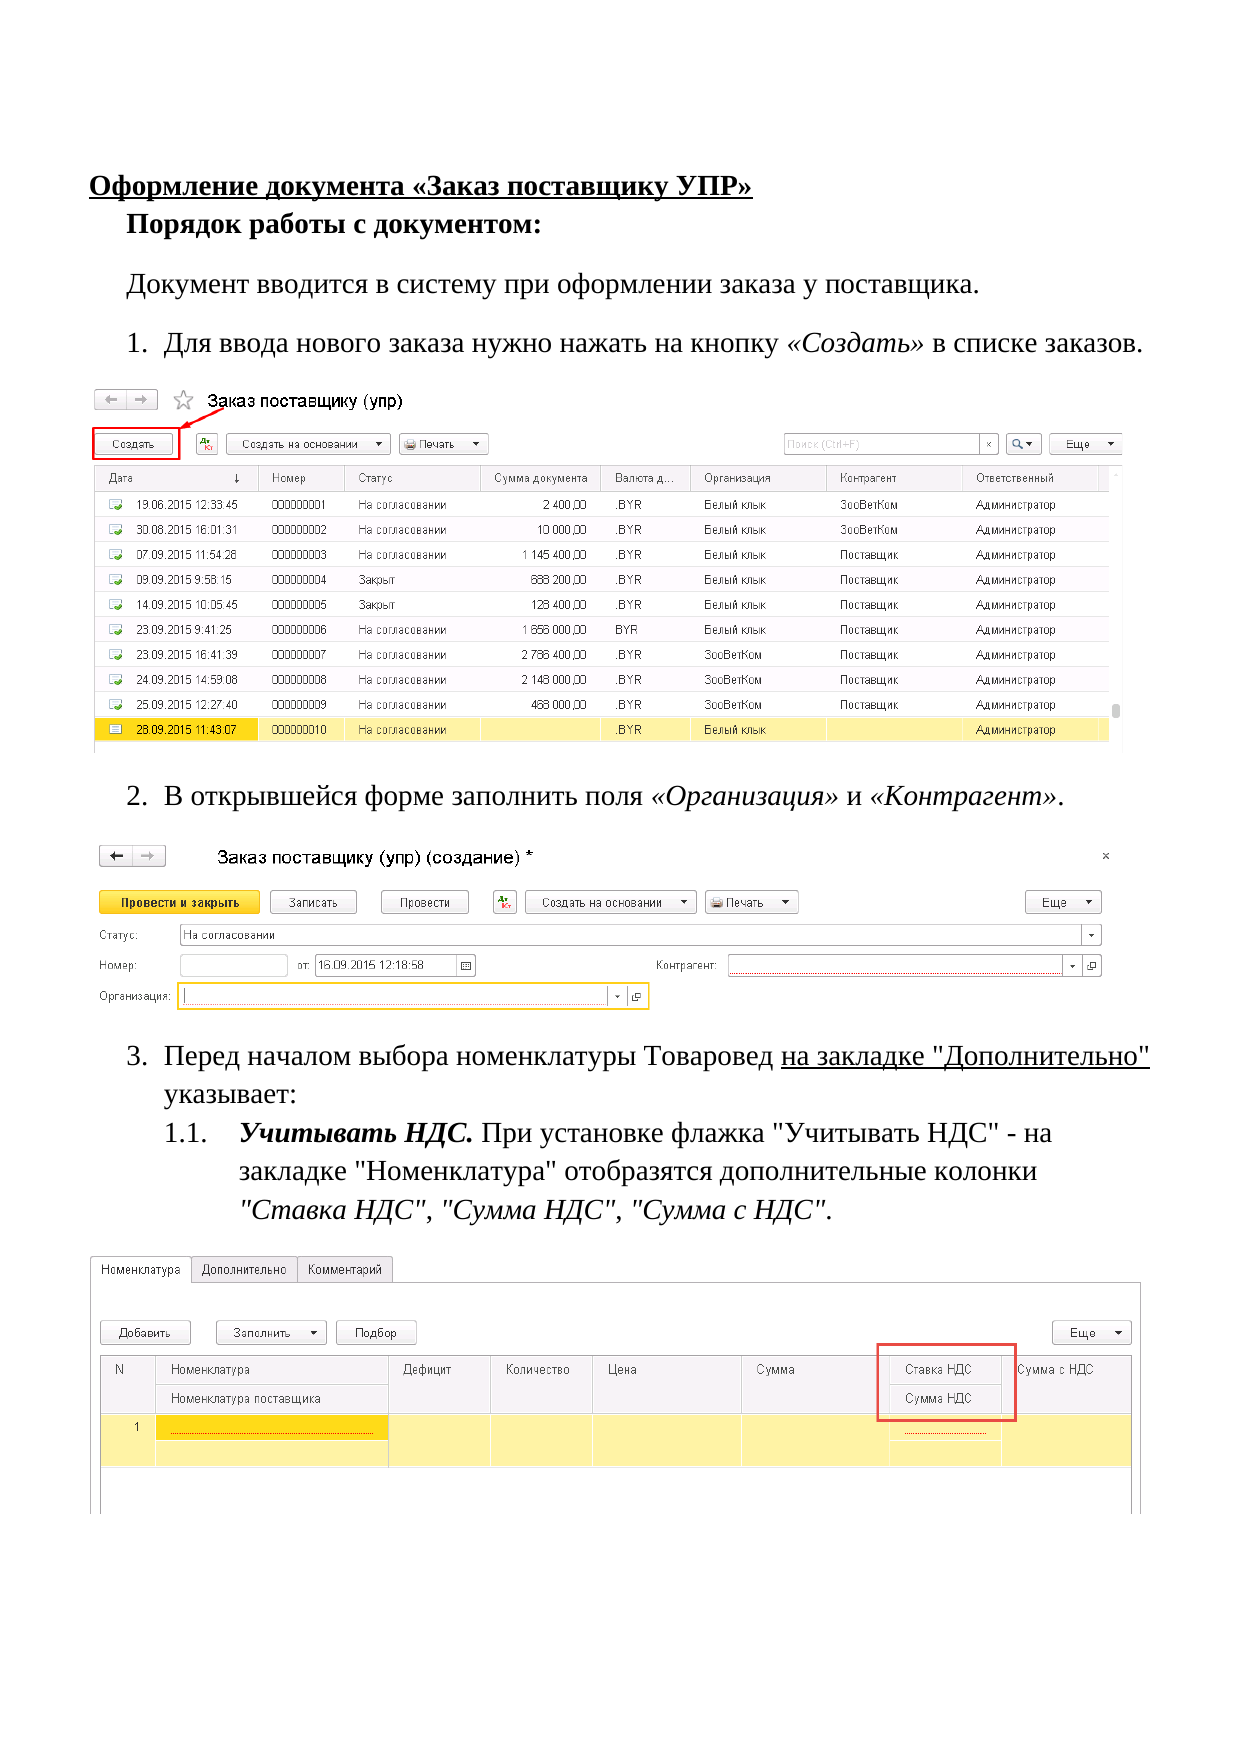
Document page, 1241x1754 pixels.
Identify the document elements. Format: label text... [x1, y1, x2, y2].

picture [88, 384, 1123, 753]
list Для ввода нового заказа нужно нажать на кнопку «Создать» в списке заказов. [126, 325, 1152, 359]
list Учитывать НДС. При установке флажка "Учитывать НДС" - на закладке "Номенклатура" отобразятся дополнительные колонки "Ставка НДС", "Сумма НДС", "Сумма с НДС". [164, 1115, 1152, 1226]
subtitle Оформление документа «Заказ поставщику УПР» [89, 168, 1152, 202]
picture [88, 837, 1123, 1013]
list В открывшейся форме заполнить поля «Организация» и «Контрагент». [126, 778, 1152, 811]
text Порядок работы с документом: [126, 207, 1152, 240]
list Перед началом выбора номенклатуры Товаровед на закладке "Дополнительно" указывает: [126, 1038, 1152, 1110]
text Документ вводится в систему при оформлении заказа у поставщика. [126, 266, 1152, 299]
picture [88, 1251, 1152, 1514]
